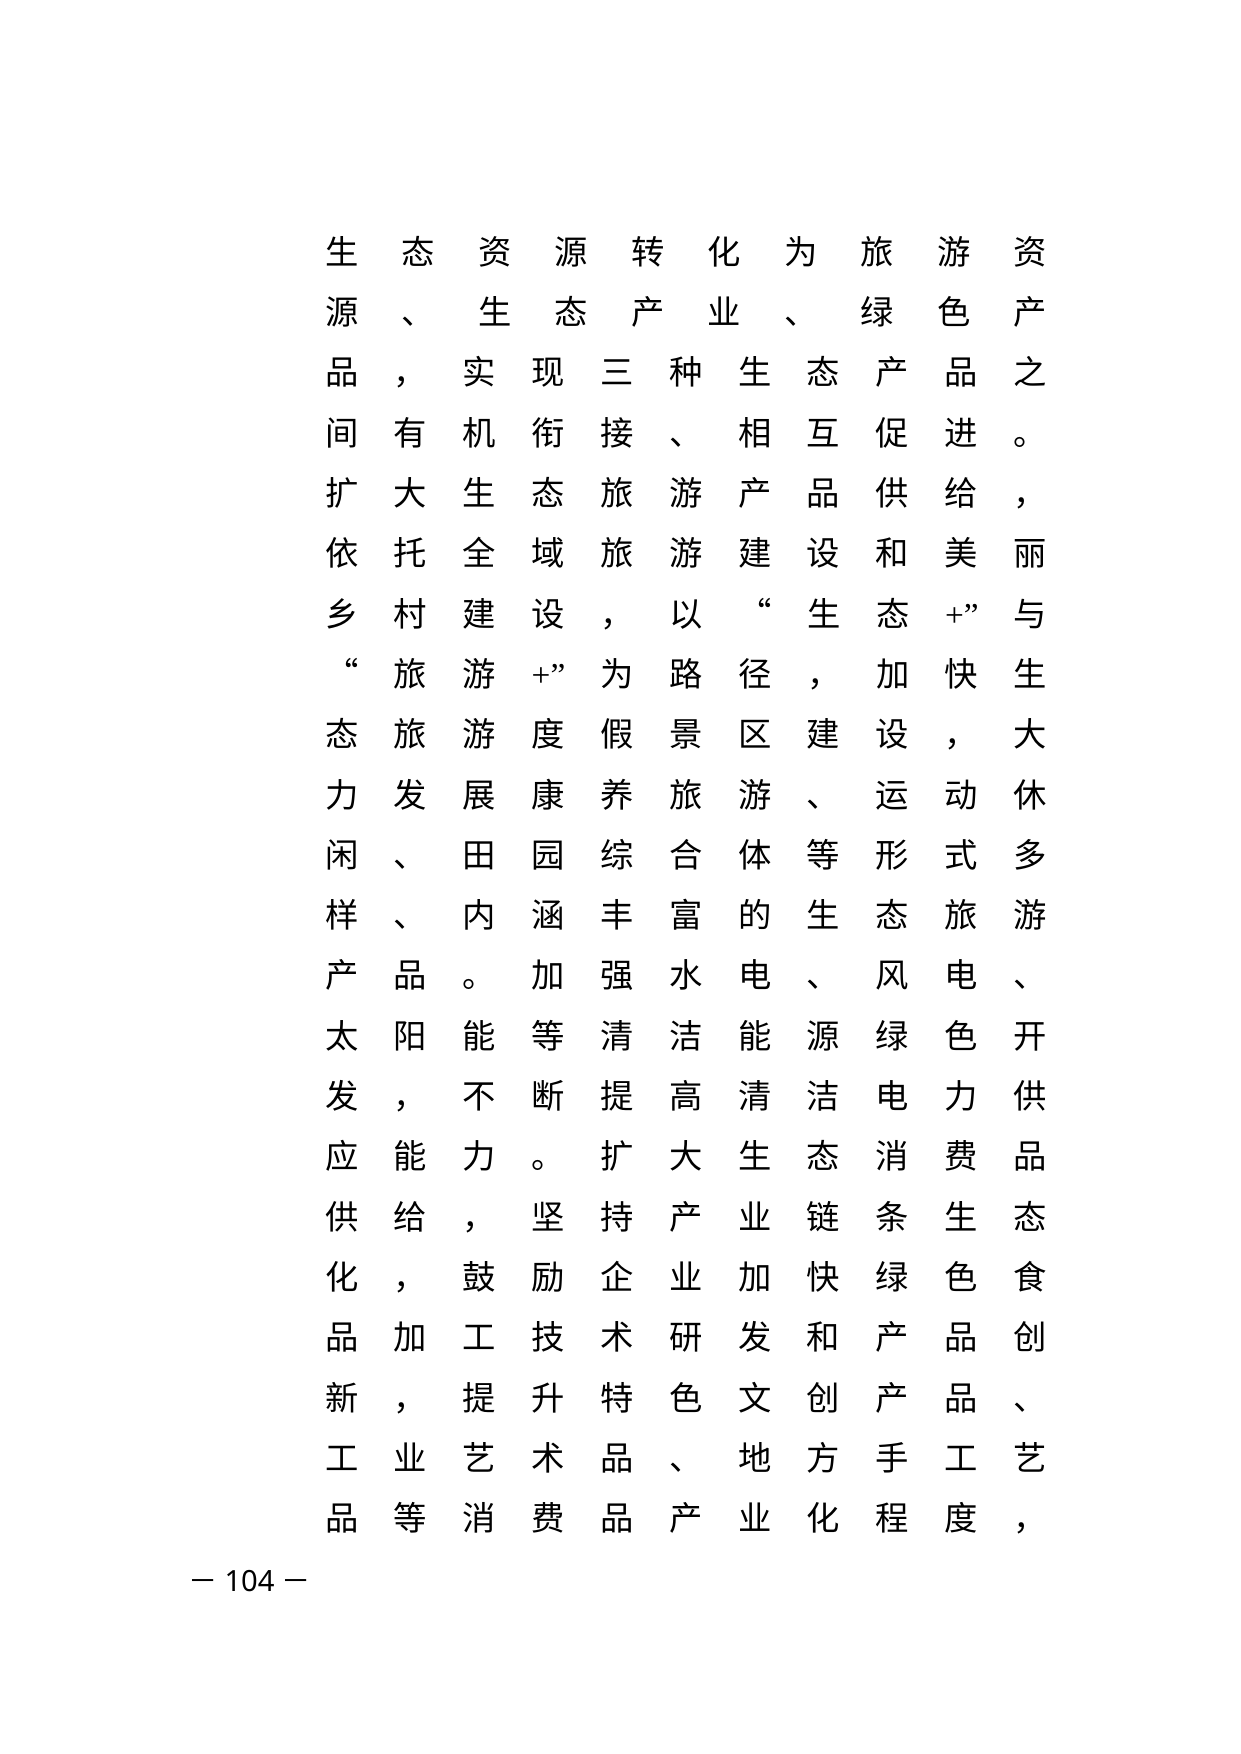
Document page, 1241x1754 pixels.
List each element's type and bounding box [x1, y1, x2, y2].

text [294, 219, 1079, 1546]
